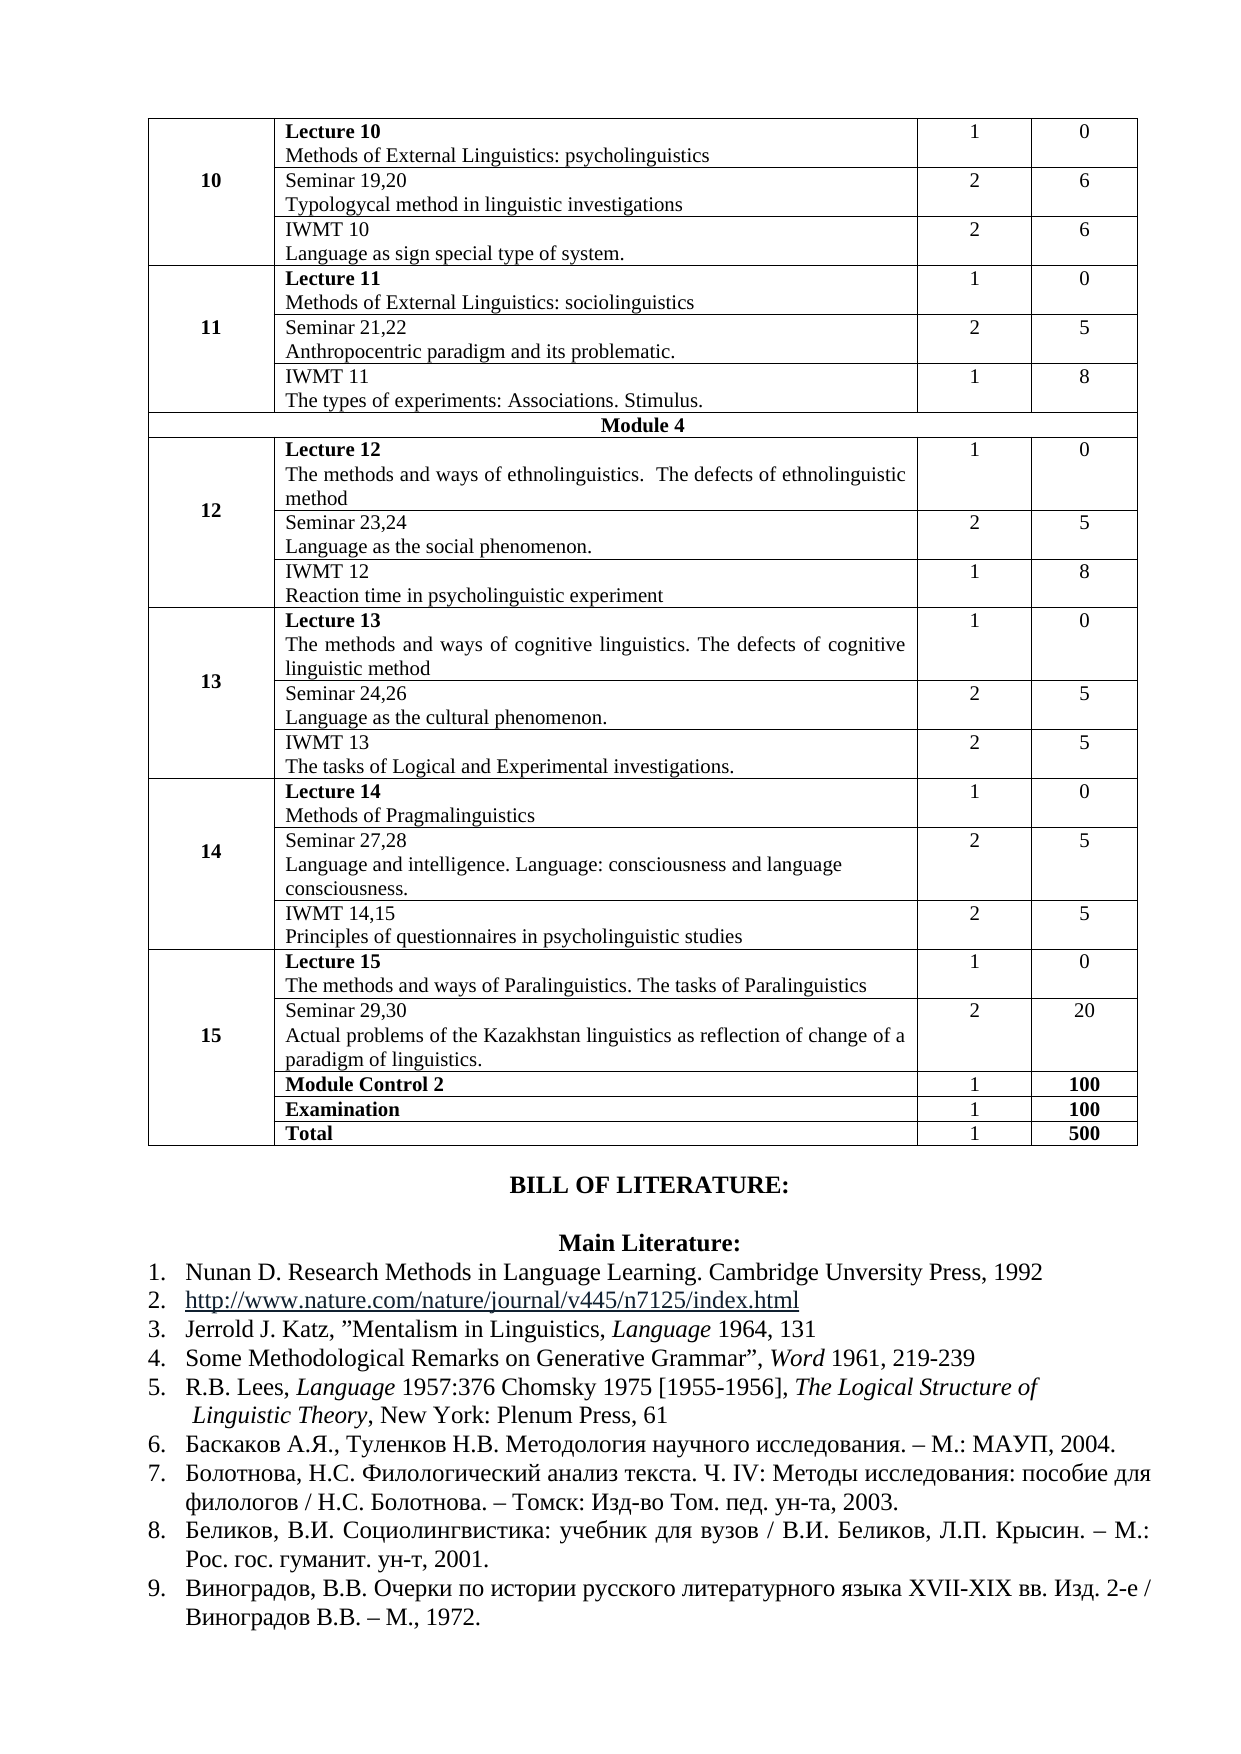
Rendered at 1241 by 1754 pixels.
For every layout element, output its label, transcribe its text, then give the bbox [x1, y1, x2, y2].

table_cell Examination [275, 1097, 917, 1121]
table_cell IWMT 13 The tasks of Logical and Experimental investigations. [275, 730, 917, 778]
table_cell Lecture 15 The methods and ways of Paralinguistics. The tasks of Paralinguistics [275, 950, 917, 997]
table_cell 1 [918, 438, 1031, 509]
table_cell 2 [918, 168, 1031, 216]
table_cell 2 [918, 901, 1031, 948]
table_cell 6 [1032, 217, 1137, 265]
text BILL of Literature: [148, 1170, 1152, 1199]
table_cell 2 [918, 730, 1031, 778]
table_cell Lecture 12 The methods and ways of ethnolinguistics. The defects of ethnolinguistic method [275, 438, 917, 509]
table_cell 10 [149, 119, 274, 265]
list Беликов, В.И. Социолингвистика: учебник для вузов / В.И. Беликов, Л.П. Крысин. – М.: Рос. гос. гуманит. ун-т, 2001. [148, 1515, 1152, 1573]
table_cell 1 [918, 266, 1031, 314]
table_cell 2 [918, 828, 1031, 900]
table_cell Seminar 29,30 Actual problems of the Kazakhstan linguistics as reflection of change of a paradigm of linguistics. [275, 999, 917, 1071]
table_cell 0 [1032, 608, 1137, 680]
table_cell 1 [918, 1097, 1031, 1121]
list http://www.nature.com/nature/journal/v445/n7125/index.html [148, 1285, 1152, 1314]
table_cell Total [275, 1122, 917, 1145]
list Виноградов, В.В. Очерки по истории русского литературного языка XVII-XIX вв. Изд. 2-е / Виноградов В.В. – М., 1972. [148, 1573, 1152, 1630]
table_cell 1 [918, 1072, 1031, 1096]
table_cell 1 [918, 1122, 1031, 1145]
table_cell 1 [918, 779, 1031, 827]
table_cell Module Control 2 [275, 1072, 917, 1096]
table_cell 5 [1032, 901, 1137, 948]
table_cell 2 [918, 315, 1031, 363]
list Баскаков А.Я., Туленков Н.В. Методология научного исследования. – М.: МАУП, 2004. [148, 1429, 1152, 1458]
table_cell Lecture 14 Methods of Pragmalinguistics [275, 779, 917, 827]
table_cell 2 [918, 511, 1031, 558]
table_cell 2 [918, 999, 1031, 1071]
table_cell 5 [1032, 730, 1137, 778]
table_cell 13 [149, 608, 274, 778]
table_cell 0 [1032, 438, 1137, 509]
table_cell 14 [149, 779, 274, 948]
table_cell IWMT 10 Language as sign special type of system. [275, 217, 917, 265]
table_cell 5 [1032, 828, 1137, 900]
table_cell Lecture 13 The methods and ways of cognitive linguistics. The defects of cognitive linguistic method [275, 608, 917, 680]
table_cell Lecture 10 Methods of External Linguistics: psycholinguistics [275, 119, 917, 167]
table_cell 1 [918, 119, 1031, 167]
table_cell 1 [918, 608, 1031, 680]
table_cell 0 [1032, 119, 1137, 167]
table_cell Seminar 24,26 Language as the cultural phenomenon. [275, 681, 917, 729]
list Jerrold J. Katz, ”Mentalism in Linguistics, Language 1964, 131 [148, 1314, 1152, 1343]
table_cell 0 [1032, 266, 1137, 314]
table_cell 8 [1032, 560, 1137, 607]
table_cell 15 [149, 950, 274, 1145]
list Болотнова, Н.С. Филологический анализ текста. Ч. IV: Методы исследования: пособие для филологов / Н.С. Болотнова. – Томск: Изд-во Том. пед. ун-та, 2003. [148, 1458, 1152, 1515]
list R.B. Lees, Language 1957:376 Chomsky 1975 [1955-1956], The Logical Structure of [148, 1372, 1152, 1400]
table_cell 11 [149, 266, 274, 412]
table_cell Module 4 [149, 413, 1137, 437]
table_cell 1 [918, 560, 1031, 607]
table_cell Seminar 23,24 Language as the social phenomenon. [275, 511, 917, 558]
list Some Methodological Remarks on Generative Grammar”, Word 1961, 219-239 [148, 1343, 1152, 1372]
table_cell Seminar 27,28 Language and intelligence. Language: consciousness and language consciousness. [275, 828, 917, 900]
table_cell 100 [1032, 1072, 1137, 1096]
table_cell 1 [918, 950, 1031, 997]
table_cell 2 [918, 217, 1031, 265]
table_cell IWMT 14,15 Principles of questionnaires in psycholinguistic studies [275, 901, 917, 948]
table_cell 5 [1032, 511, 1137, 558]
table_cell 0 [1032, 950, 1137, 997]
table_cell 20 [1032, 999, 1137, 1071]
table_cell 5 [1032, 681, 1137, 729]
table_cell 0 [1032, 779, 1137, 827]
table_cell IWMT 12 Reaction time in psycholinguistic experiment [275, 560, 917, 607]
list Nunan D. Research Methods in Language Learning. Cambridge Unversity Press, 1992 [148, 1257, 1152, 1285]
table_cell 100 [1032, 1097, 1137, 1121]
table_cell 1 [918, 364, 1031, 412]
table_cell Lecture 11 Methods of External Linguistics: sociolinguistics [275, 266, 917, 314]
table_cell 8 [1032, 364, 1137, 412]
table_cell IWMT 11 The types of experiments: Associations. Stimulus. [275, 364, 917, 412]
text Linguistic Theory, New York: Plenum Press, 61 [177, 1400, 1152, 1429]
table_cell Seminar 21,22 Anthropocentric paradigm and its problematic. [275, 315, 917, 363]
text Main Literature: [148, 1228, 1152, 1257]
table_cell 5 [1032, 315, 1137, 363]
table_cell 6 [1032, 168, 1137, 216]
table_cell Seminar 19,20 Typologycal method in linguistic investigations [275, 168, 917, 216]
table_cell 2 [918, 681, 1031, 729]
table_cell 500 [1032, 1122, 1137, 1145]
table_cell 12 [149, 438, 274, 607]
